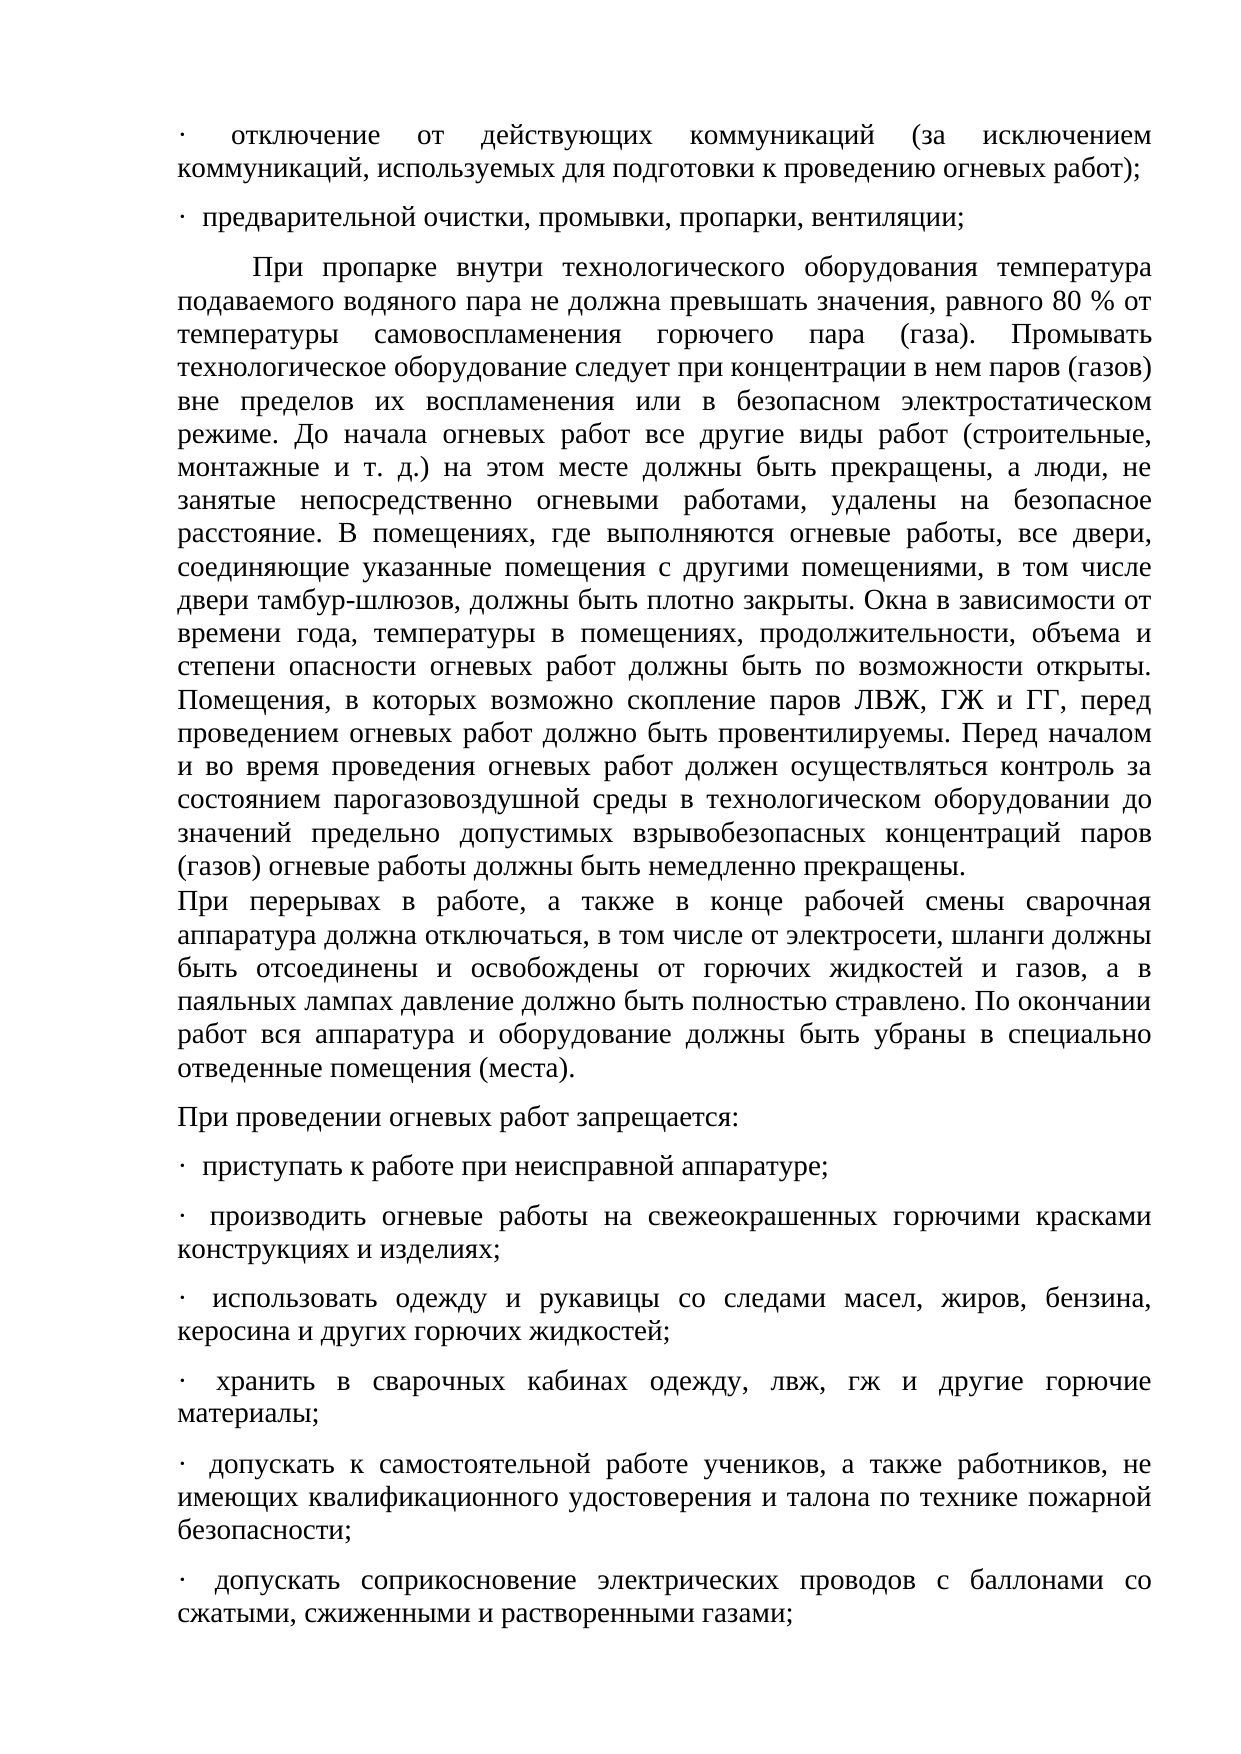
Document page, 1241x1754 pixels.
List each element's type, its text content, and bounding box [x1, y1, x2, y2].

list приступать к работе при неисправной аппаратуре; [177, 1148, 1153, 1182]
list использовать одежду и рукавицы со следами масел, жиров, бензина, керосина и других горючих жидкостей; [177, 1282, 1153, 1347]
list отключение от действующих коммуникаций (за исключением коммуникаций, используемых для подготовки к проведению огневых работ); [177, 118, 1153, 184]
text При пропарке внутри технологического оборудования температура подаваемого водяного пара не должна превышать значения, равного 80 % от температуры самовоспламенения горючего пара (газа). Промывать технологическое оборудование следует при концентрации в нем паров (газов) вне пределов их воспламенения или в безопасном электростатическом режиме. До начала огневых работ все другие виды работ (строительные, монтажные и т. д.) на этом месте должны быть прекращены, а люди, не занятые непосредственно огневыми работами, удалены на безопасное расстояние. В помещениях, где выполняются огневые работы, все двери, соединяющие указанные помещения с другими помещениями, в том числе двери тамбур-шлюзов, должны быть плотно закрыты. Окна в зависимости от времени года, температуры в помещениях, продолжительности, объема и степени опасности огневых работ должны быть по возможности открыты. Помещения, в которых возможно скопление паров ЛВЖ, ГЖ и ГГ, перед проведением огневых работ должно быть провентилируемы. Перед началом и во время проведения огневых работ должен осуществляться контроль за состоянием парогазовоздушной среды в технологическом оборудовании до значений предельно допустимых взрывобезопасных концентраций паров (газов) огневые работы должны быть немедленно прекращены. [177, 250, 1153, 881]
text При проведении огневых работ запрещается: [177, 1099, 1153, 1133]
list хранить в сварочных кабинах одежду, лвж, гж и другие горючие материалы; [177, 1364, 1153, 1429]
list допускать соприкосновение электрических проводов с баллонами со сжатыми, сжиженными и растворенными газами; [177, 1563, 1153, 1628]
list предварительной очистки, промывки, пропарки, вентиляции; [177, 199, 1153, 233]
list допускать к самостоятельной работе учеников, а также работников, не имеющих квалификационного удостоверения и талона по технике пожарной безопасности; [177, 1447, 1153, 1545]
list производить огневые работы на свежеокрашенных горючими красками конструкциях и изделиях; [177, 1199, 1153, 1264]
text При перерывах в работе, а также в конце рабочей смены сварочная аппаратура должна отключаться, в том числе от электросети, шланги должны быть отсоединены и освобождены от горючих жидкостей и газов, а в паяльных лампах давление должно быть полностью стравлено. По окончании работ вся аппаратура и оборудование должны быть убраны в специально отведенные помещения (места). [177, 884, 1153, 1083]
